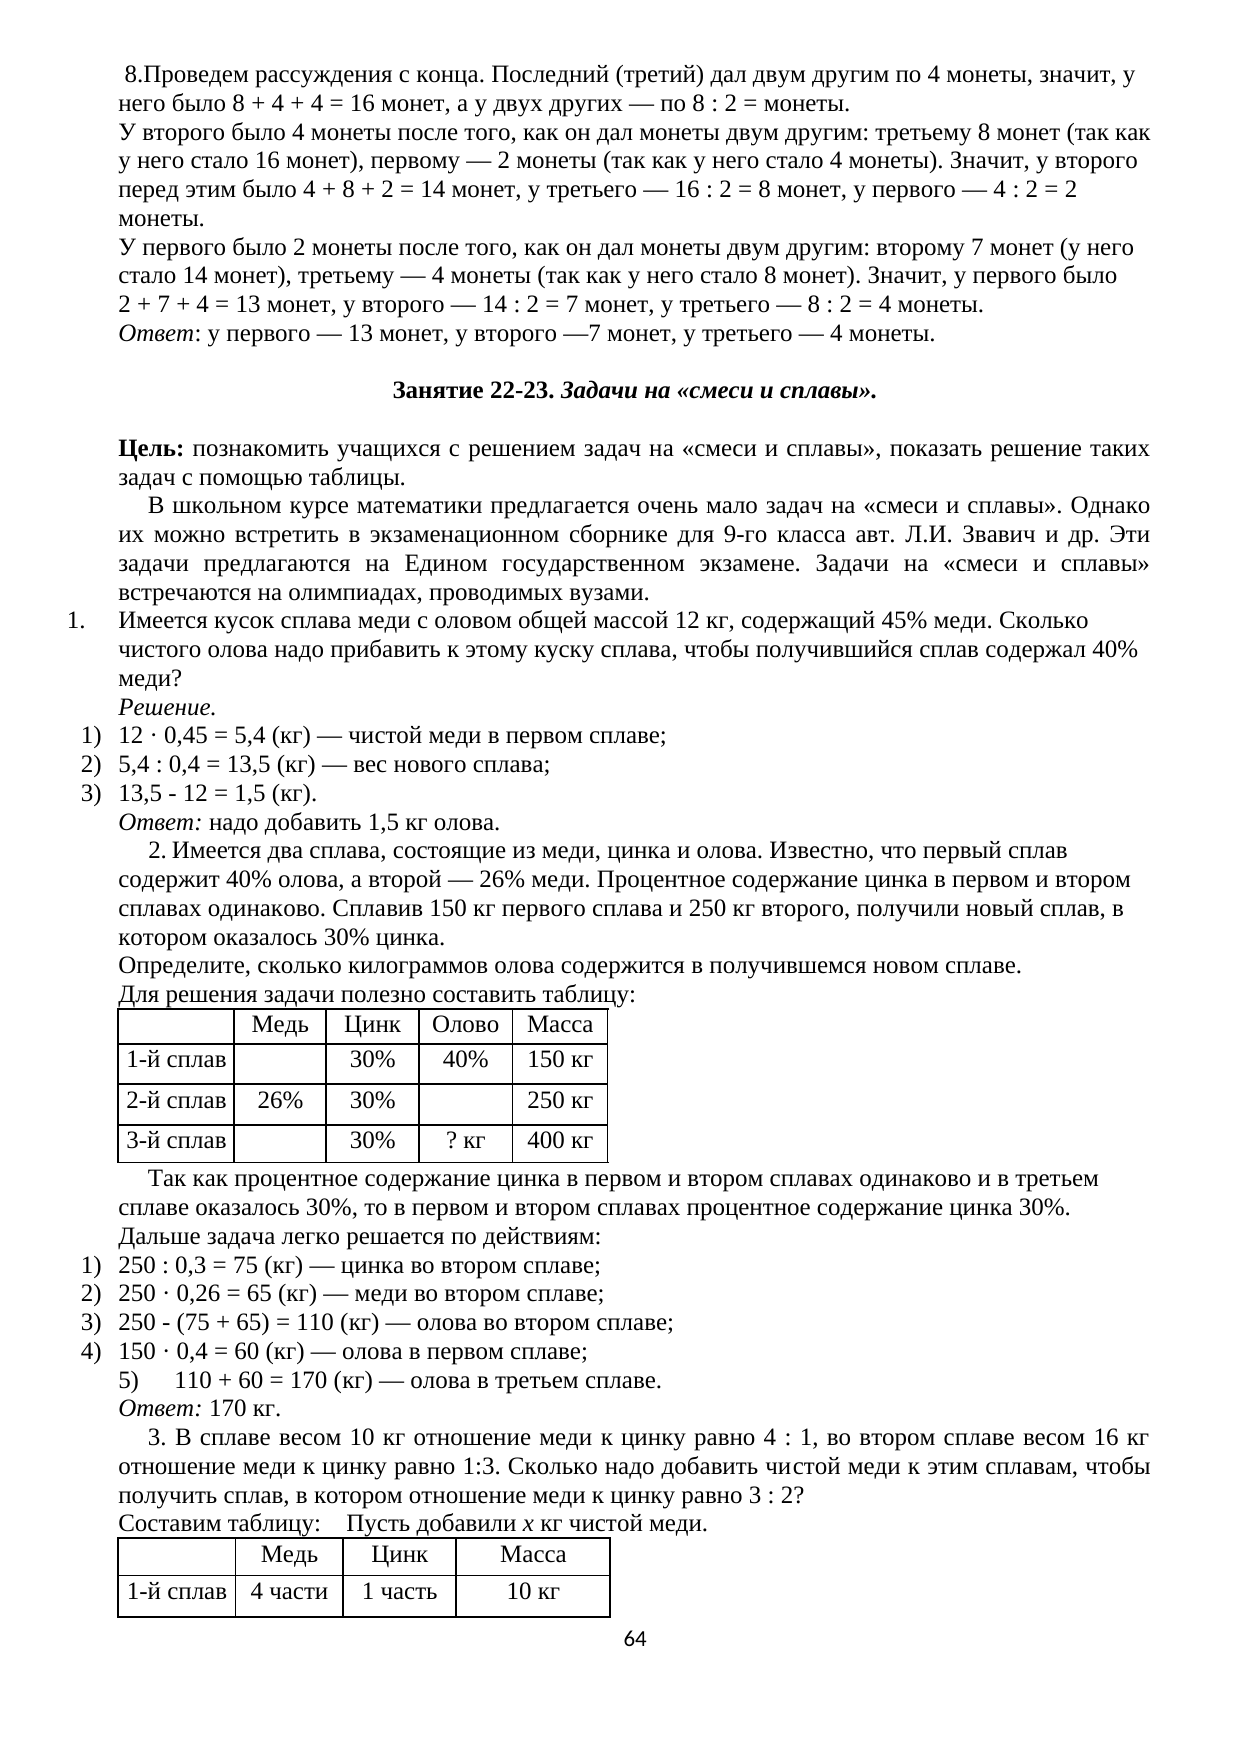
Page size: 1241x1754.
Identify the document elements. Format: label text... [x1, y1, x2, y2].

text Составим таблицу: Пусть добавили х кг чистой меди. [118, 1508, 1152, 1537]
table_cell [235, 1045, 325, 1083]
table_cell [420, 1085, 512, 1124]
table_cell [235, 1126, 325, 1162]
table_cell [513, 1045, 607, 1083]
list 5,4 : 0,4 = 13,5 (кг) — вес нового сплава; [81, 749, 1152, 778]
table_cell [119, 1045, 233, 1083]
list У второго было 4 монеты после того, как он дал монеты двум другим: третьему 8 монет (так как у него стало 16 монет), первому — 2 монеты (так как у него стало 4 монеты). Значит, у второго перед этим было 4 + 8 + 2 = 14 монет, у третьего — 16 : 2 = 8 монет, у первого — 4 : 2 = 2 монеты. [118, 117, 1152, 232]
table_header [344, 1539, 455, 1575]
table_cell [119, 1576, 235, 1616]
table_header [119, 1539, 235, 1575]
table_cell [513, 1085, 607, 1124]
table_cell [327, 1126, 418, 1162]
list Решение. [118, 692, 1152, 720]
list 13,5 - 12 = 1,5 (кг). [81, 778, 1152, 807]
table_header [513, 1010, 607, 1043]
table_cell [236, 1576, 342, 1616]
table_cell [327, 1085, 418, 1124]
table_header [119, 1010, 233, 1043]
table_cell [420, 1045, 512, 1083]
text Цель: познакомить учащихся с решением задач на «смеси и сплавы», показать решение таких задач с помощью таблицы. [118, 433, 1152, 490]
text Дальше задача легко решается по действиям: [118, 1221, 1152, 1250]
text 3. В сплаве весом 10 кг отношение меди к цинку равно 4 : 1, во втором сплаве весом 16 кг отношение меди к цинку равно 1:3. Сколько надо добавить чистой меди к этим сплавам, чтобы получить сплав, в котором отношение меди к цинку равно 3 : 2? [118, 1422, 1152, 1508]
list 8.Проведем рассуждения с конца. Последний (третий) дал двум другим по 4 монеты, значит, у него было 8 + 4 + 4 = 16 монет, а у двух других — по 8 : 2 = монеты. [118, 59, 1152, 117]
list 12 · 0,45 = 5,4 (кг) — чистой меди в первом сплаве; [81, 720, 1152, 749]
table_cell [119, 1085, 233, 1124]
text 2. Имеется два сплава, состоящие из меди, цинка и олова. Известно, что первый сплав содержит 40% олова, а второй — 26% меди. Процентное содержание цинка в первом и втором сплавах одинаково. Сплавив 150 кг первого сплава и 250 кг второго, получили новый сплав, в котором оказалось 30% цинка. Определите, сколько килограммов олова содержится в получившемся новом сплаве. [118, 835, 1152, 979]
text Ответ: надо добавить 1,5 кг олова. [118, 807, 1152, 835]
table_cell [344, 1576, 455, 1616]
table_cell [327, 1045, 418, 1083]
text Занятие 22-23. Задачи на «смеси и сплавы». [118, 375, 1152, 404]
list 250 · 0,26 = 65 (кг) — меди во втором сплаве; [81, 1278, 1152, 1307]
list 250 : 0,3 = 75 (кг) — цинка во втором сплаве; [81, 1250, 1152, 1278]
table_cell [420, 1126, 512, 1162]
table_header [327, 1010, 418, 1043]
list 250 - (75 + 65) = 110 (кг) — олова во втором сплаве; [81, 1307, 1152, 1336]
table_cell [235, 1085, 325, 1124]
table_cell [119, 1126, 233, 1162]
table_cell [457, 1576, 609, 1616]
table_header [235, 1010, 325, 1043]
list Имеется кусок сплава меди с оловом общей массой 12 кг, содержащий 45% меди. Сколько чистого олова надо прибавить к этому куску сплава, чтобы получившийся сплав содержал 40% меди? [67, 605, 1152, 692]
text В школьном курсе математики предлагается очень мало задач на «смеси и сплавы». Однако их можно встретить в экзаменационном сборнике для 9-го класса авт. Л.И. Звавич и др. Эти задачи предлагаются на Едином государственном экзамене. Задачи на «смеси и сплавы» встречаются на олимпиадах, проводимых вузами. [118, 490, 1152, 605]
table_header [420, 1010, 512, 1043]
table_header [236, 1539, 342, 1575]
text Для решения задачи полезно составить таблицу: [118, 979, 1152, 1008]
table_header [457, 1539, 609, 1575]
text Так как процентное содержание цинка в первом и втором сплавах одинаково и в третьем сплаве оказалось 30%, то в первом и втором сплавах процентное содержание цинка 30%. [118, 1163, 1152, 1221]
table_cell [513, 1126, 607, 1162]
text 5) 110 + 60 = 170 (кг) — олова в третьем сплаве. Ответ: 170 кг. [118, 1365, 1152, 1422]
list Ответ: у первого — 13 монет, у второго —7 монет, у третьего — 4 монеты. [118, 318, 1152, 347]
list 150 · 0,4 = 60 (кг) — олова в первом сплаве; [81, 1336, 1152, 1365]
list У первого было 2 монеты после того, как он дал монеты двум другим: второму 7 монет (у него стало 14 монет), третьему — 4 монеты (так как у него стало 8 монет). Значит, у первого было 2 + 7 + 4 = 13 монет, у второго — 14 : 2 = 7 монет, у третьего — 8 : 2 = 4 монеты. [118, 232, 1152, 318]
